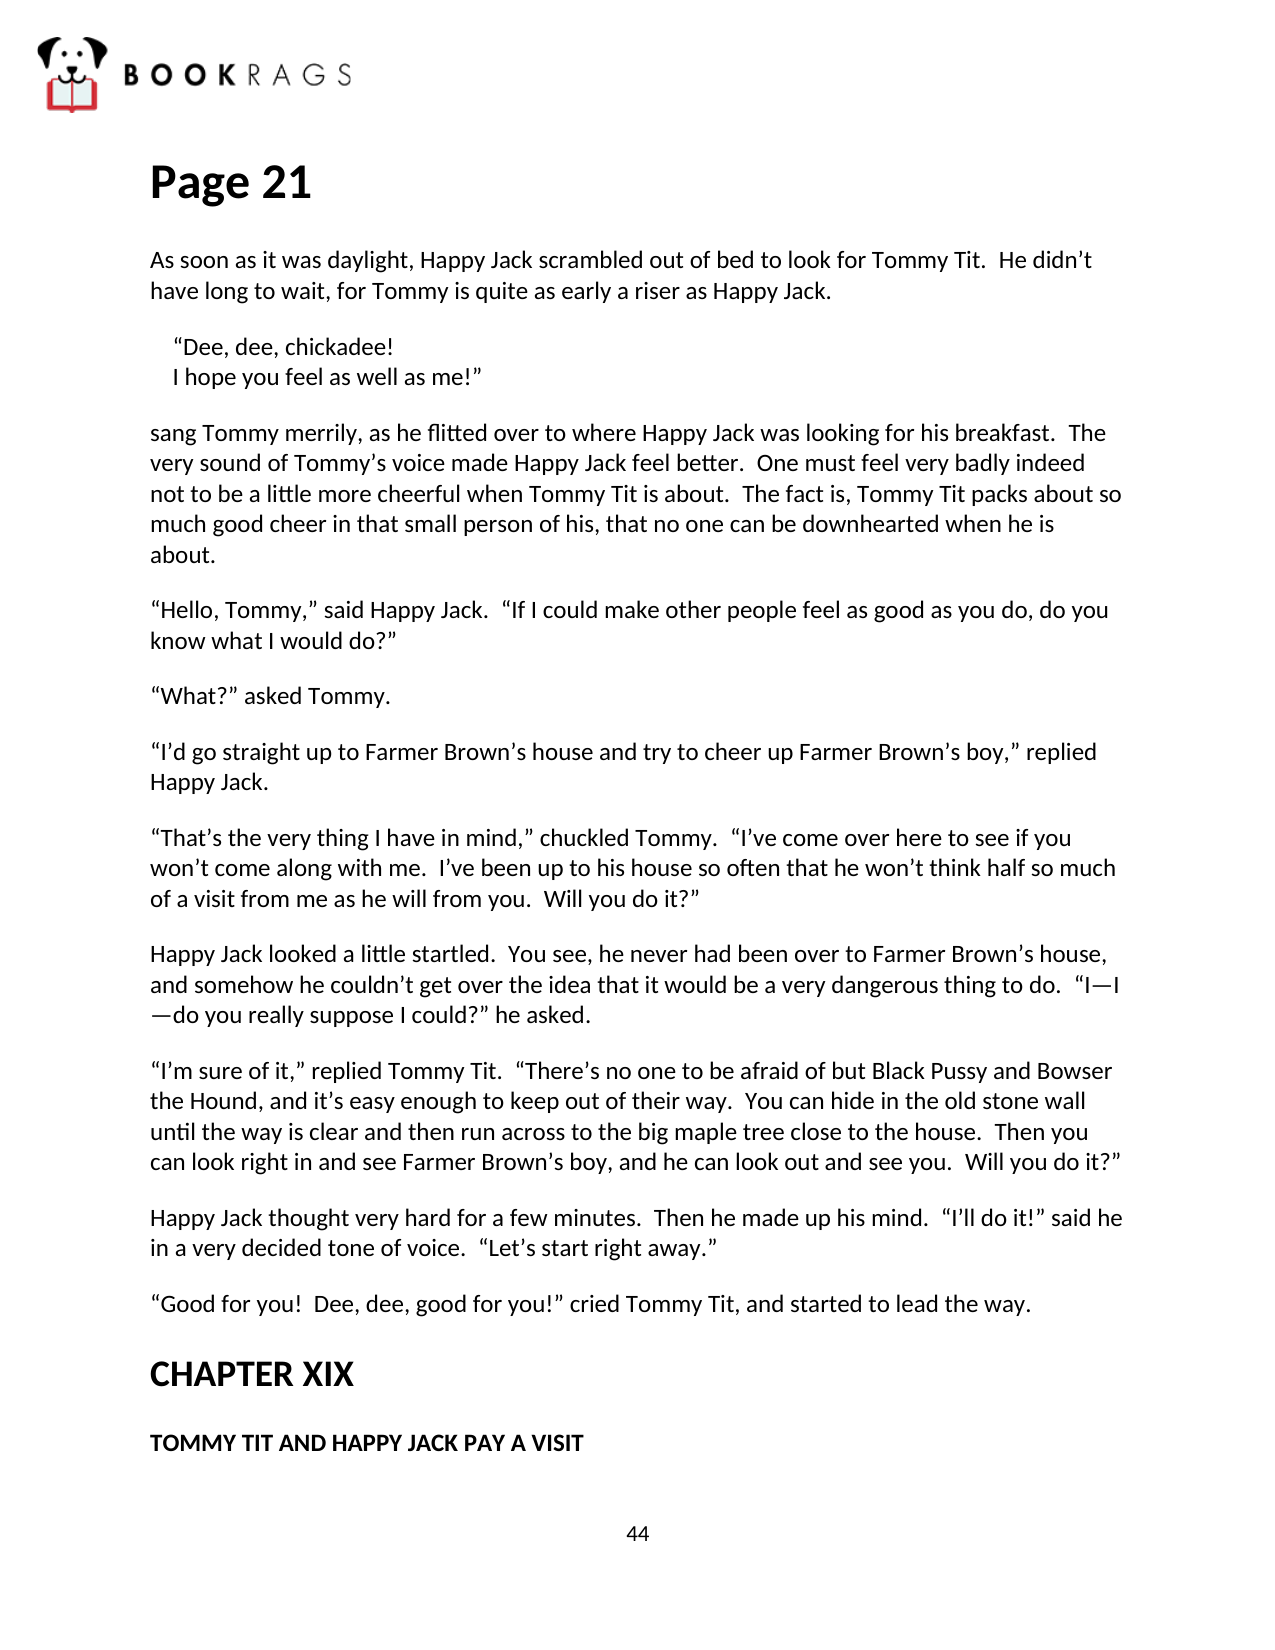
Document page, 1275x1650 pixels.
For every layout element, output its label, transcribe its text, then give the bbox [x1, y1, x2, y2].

text sang Tommy merrily, as he flitted over to where Happy Jack was looking for his breakfast. The very sound of Tommy’s voice made Happy Jack feel better. One must feel very badly indeed not to be a little more cheerful when Tommy Tit is about. The fact is, Tommy Tit packs about so much good cheer in that small person of his, that no one can be downhearted when he is about. [150, 417, 1125, 569]
text “That’s the very thing I have in mind,” chuckled Tommy. “I’ve come over here to see if you won’t come along with me. I’ve been up to his house so often that he won’t think half so much of a visit from me as he will from you. Will you do it?” [150, 822, 1125, 913]
text “Good for you! Dee, dee, good for you!” cried Tommy Tit, and started to lead the way. [150, 1288, 1125, 1319]
text “I’d go straight up to Farmer Brown’s house and try to cheer up Farmer Brown’s boy,” replied Happy Jack. [150, 736, 1125, 797]
text Page 21 [150, 150, 1125, 211]
text “I’m sure of it,” replied Tommy Tit. “There’s no one to be afraid of but Black Pussy and Bowser the Hound, and it’s easy enough to keep out of their way. You can hide in the old stone wall until the way is clear and then run across to the big maple tree close to the house. Then you can look right in and see Farmer Brown’s boy, and he can look out and see you. Will you do it?” [150, 1055, 1125, 1177]
text Happy Jack thought very hard for a few minutes. Then he made up his mind. “I’ll do it!” said he in a very decided tone of voice. “Let’s start right away.” [150, 1202, 1125, 1263]
text “Hello, Tommy,” said Happy Jack. “If I could make other people feel as good as you do, do you know what I would do?” [150, 594, 1125, 655]
text TOMMY TIT AND HAPPY JACK PAY A VISIT [150, 1427, 1125, 1457]
text Happy Jack looked a little startled. You see, he never had been over to Farmer Brown’s house, and somehow he couldn’t get over the idea that it would be a very dangerous thing to do. “I—­I—­do you really suppose I could?” he asked. [150, 938, 1125, 1030]
text “Dee, dee, chickadee! I hope you feel as well as me!” [150, 331, 1125, 392]
text As soon as it was daylight, Happy Jack scrambled out of bed to look for Tommy Tit. He didn’t have long to wait, for Tommy is quite as early a riser as Happy Jack. [150, 244, 1125, 306]
text CHAPTER XIX [150, 1350, 1125, 1396]
picture [37, 37, 351, 113]
text “What?” asked Tommy. [150, 680, 1125, 711]
